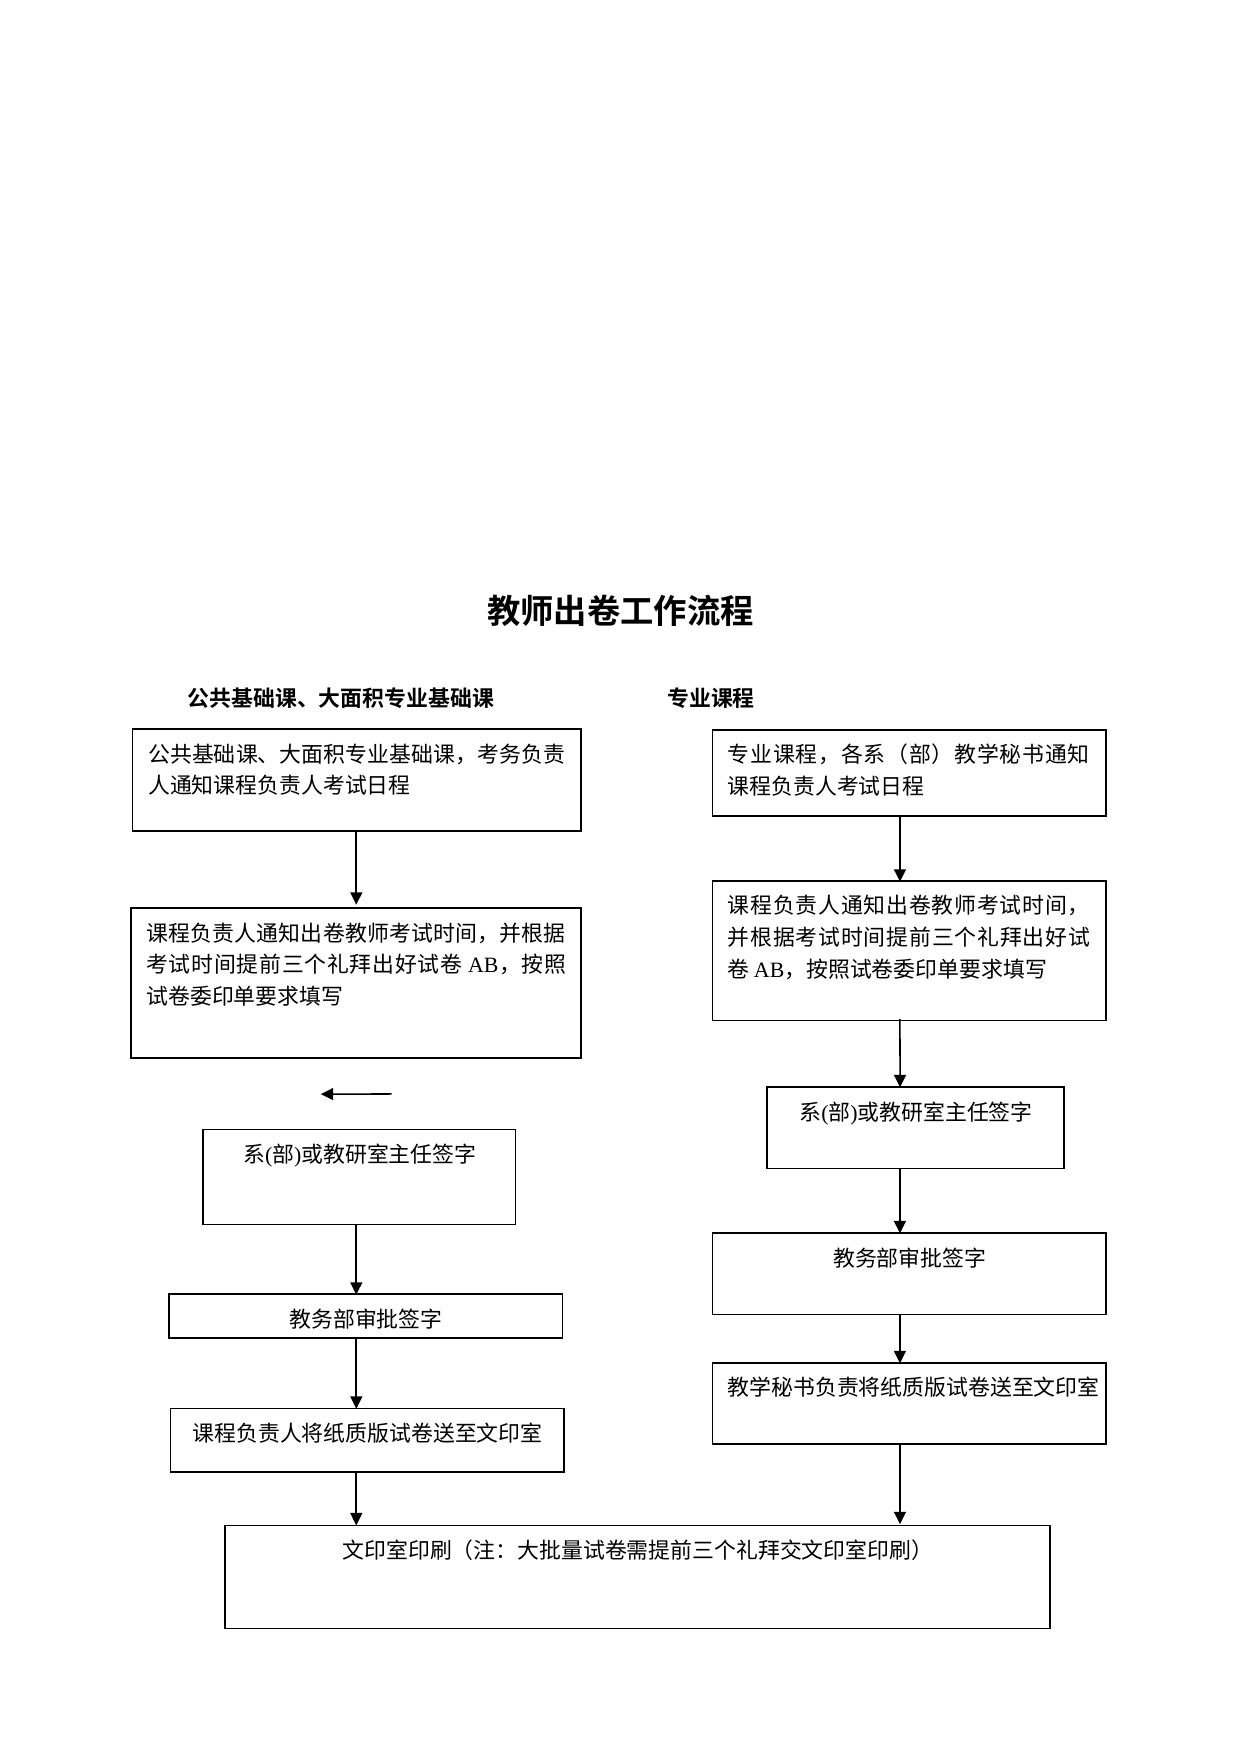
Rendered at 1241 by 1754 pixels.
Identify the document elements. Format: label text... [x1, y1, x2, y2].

text 公共基础课、大面积专业基础课 专业课程 [187, 681, 1053, 713]
title 教师出卷工作流程 [187, 577, 1053, 642]
